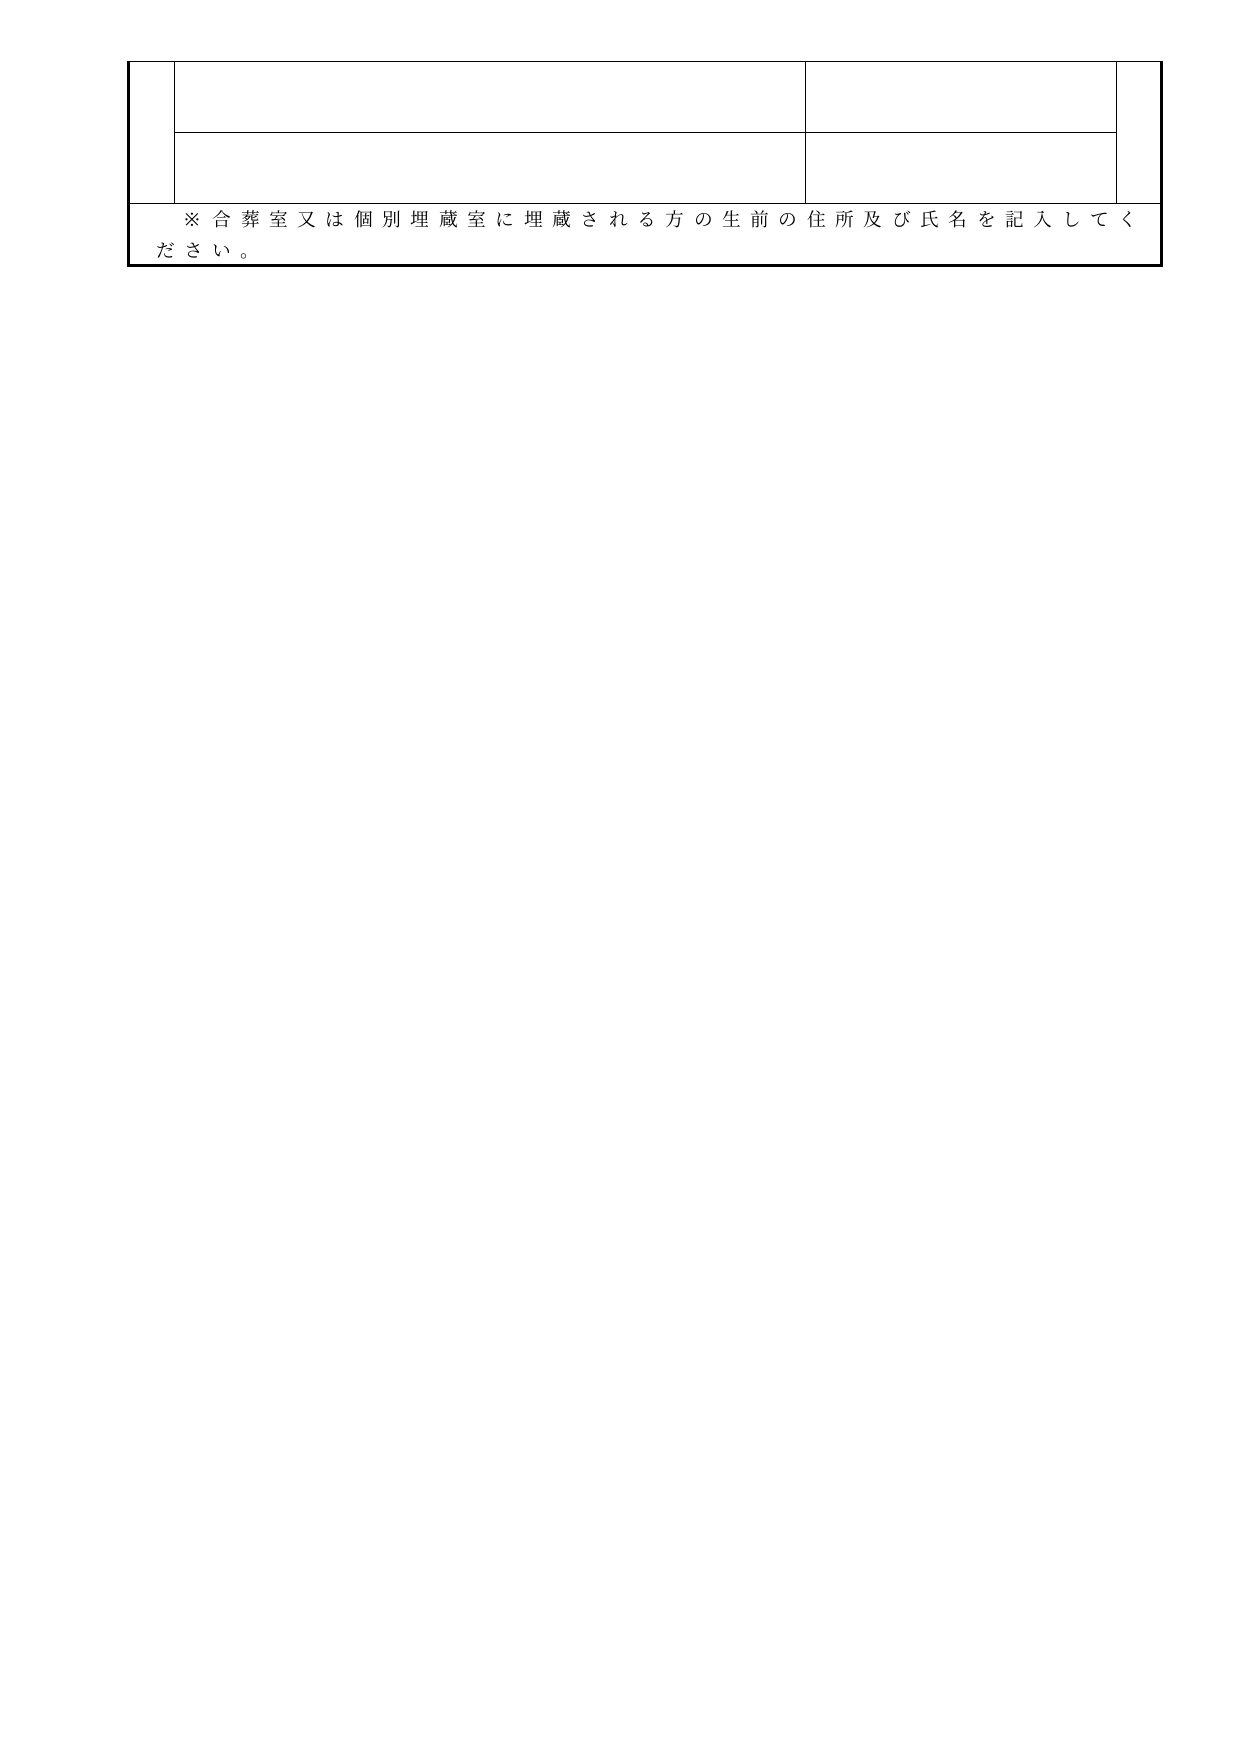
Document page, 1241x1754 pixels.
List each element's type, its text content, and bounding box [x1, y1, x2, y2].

table_cell [806, 133, 1116, 203]
table_cell ※合葬室又は個別埋蔵室に埋蔵される方の生前の住所及び氏名を記入してください。 [130, 204, 1160, 264]
table_cell [806, 62, 1116, 132]
table_cell [175, 133, 805, 203]
table_cell [175, 62, 805, 132]
